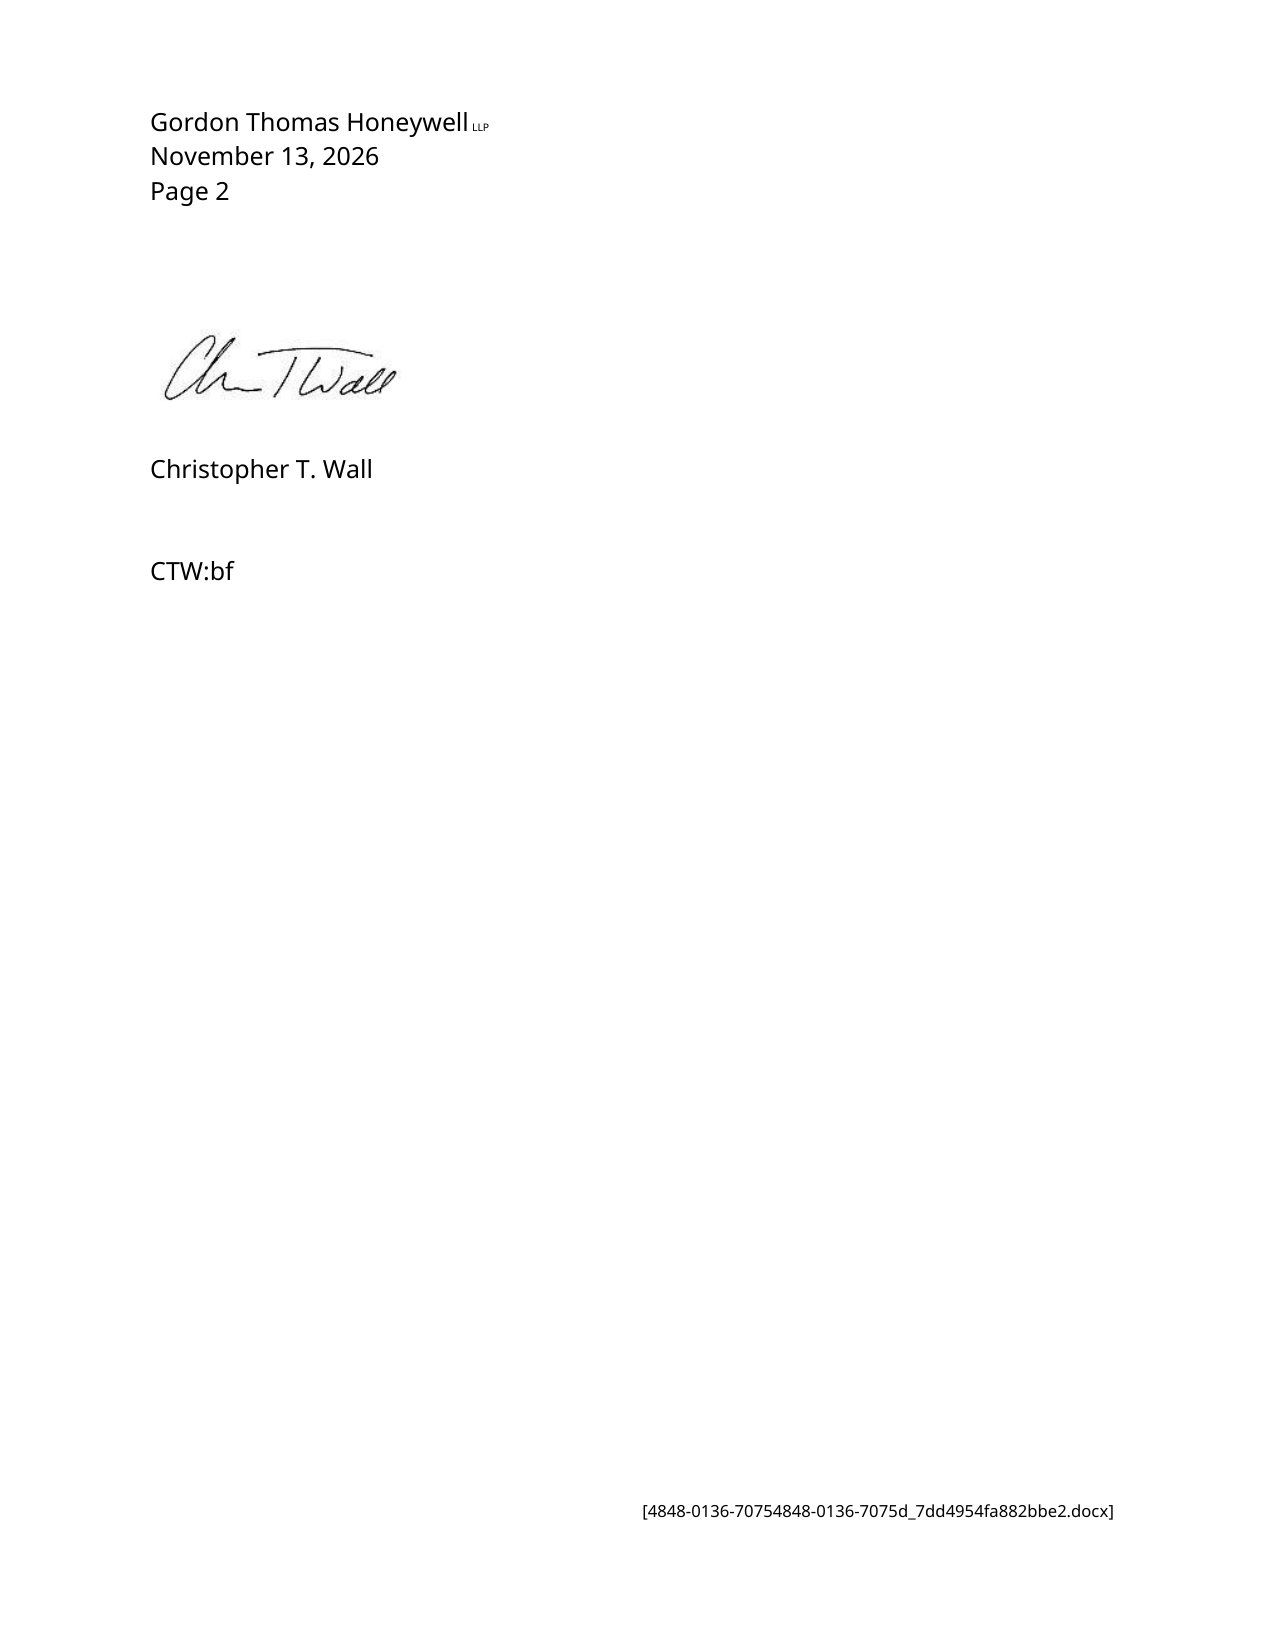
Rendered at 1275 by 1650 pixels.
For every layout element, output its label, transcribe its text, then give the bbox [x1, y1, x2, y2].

picture [150, 309, 419, 452]
text Christopher T. Wall [150, 451, 637, 485]
text CTW:bf [150, 553, 637, 587]
